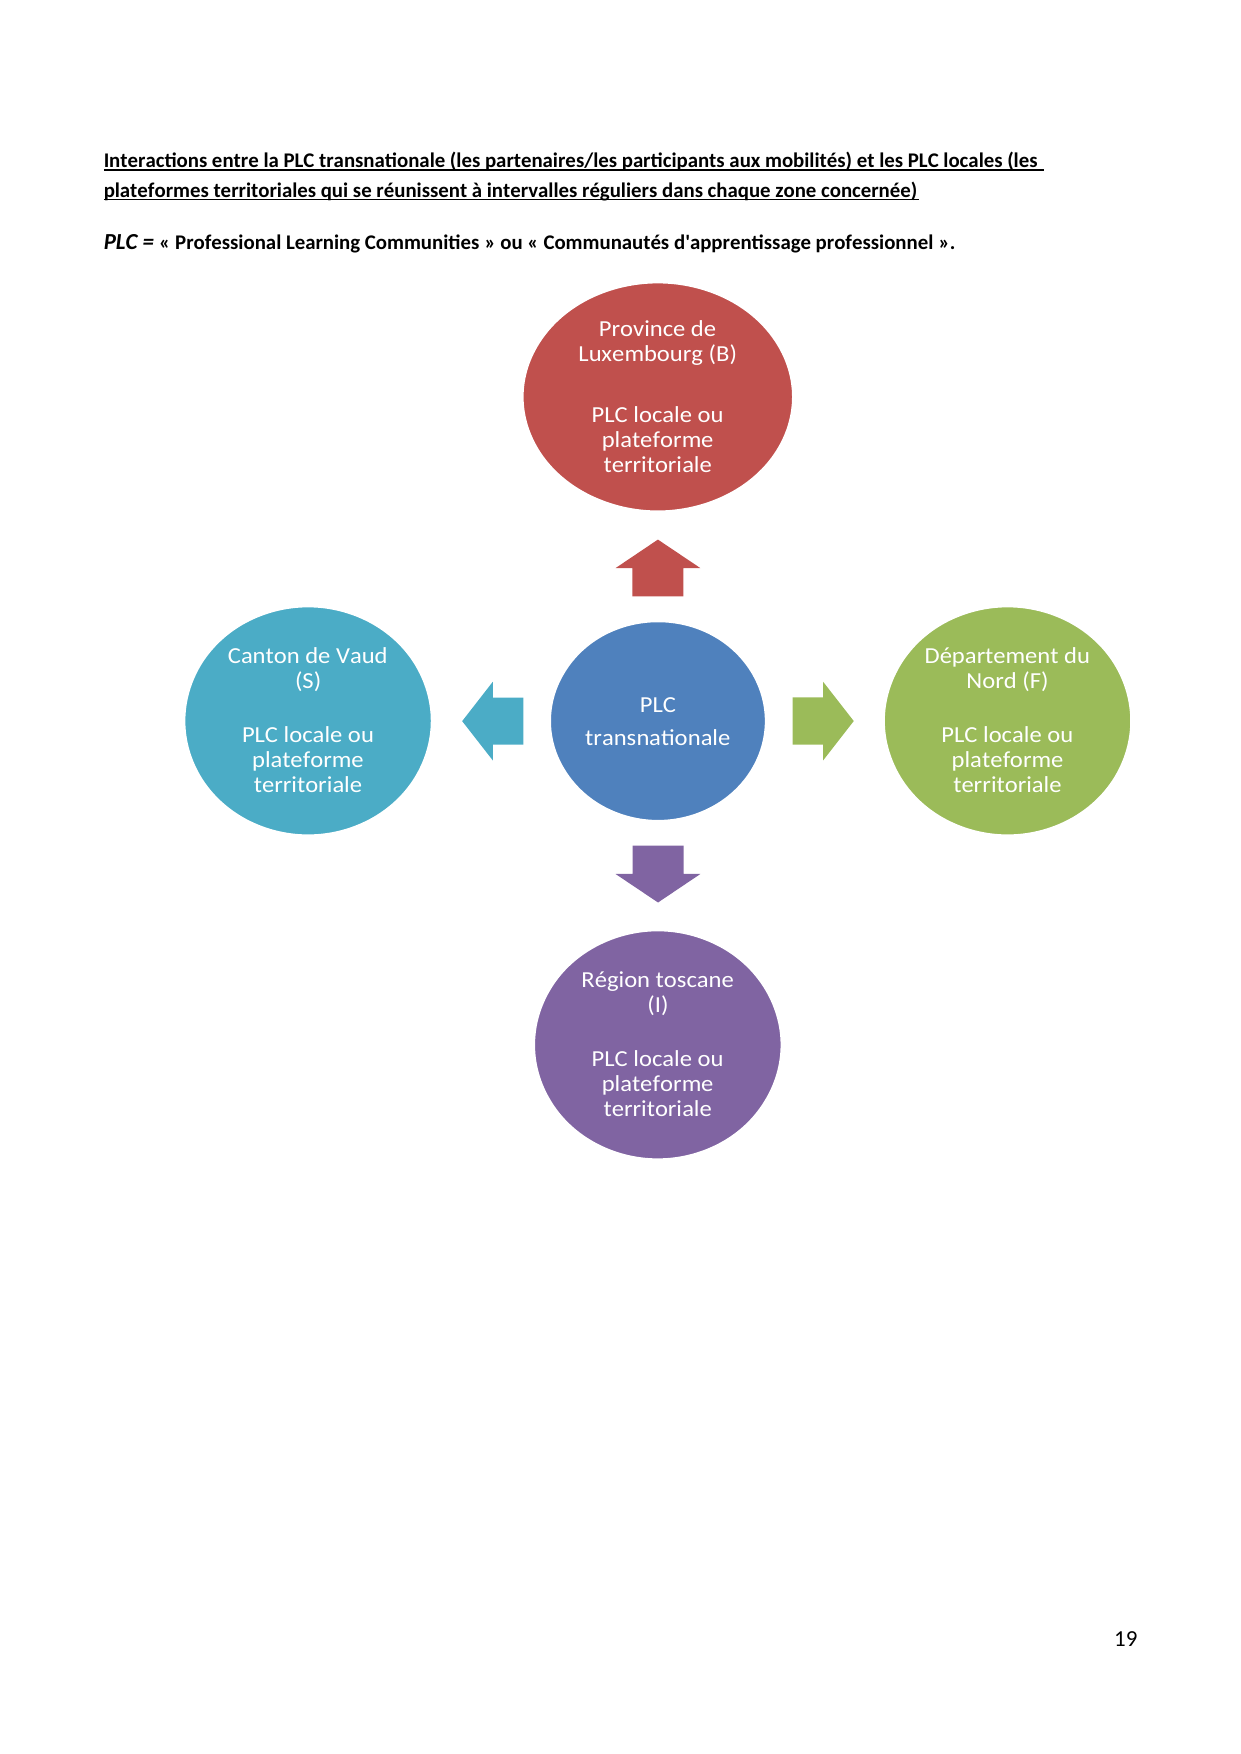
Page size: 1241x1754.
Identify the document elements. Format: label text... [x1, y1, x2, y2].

text PLC = « Professional Learning Communities » ou « Communautés d'apprentissage professionnel ». [103, 227, 1137, 255]
text Interactions entre la PLC transnationale (les partenaires/les participants aux mobilités) et les PLC locales (les plateformes territoriales qui se réunissent à intervalles réguliers dans chaque zone concernée) [103, 148, 1137, 202]
